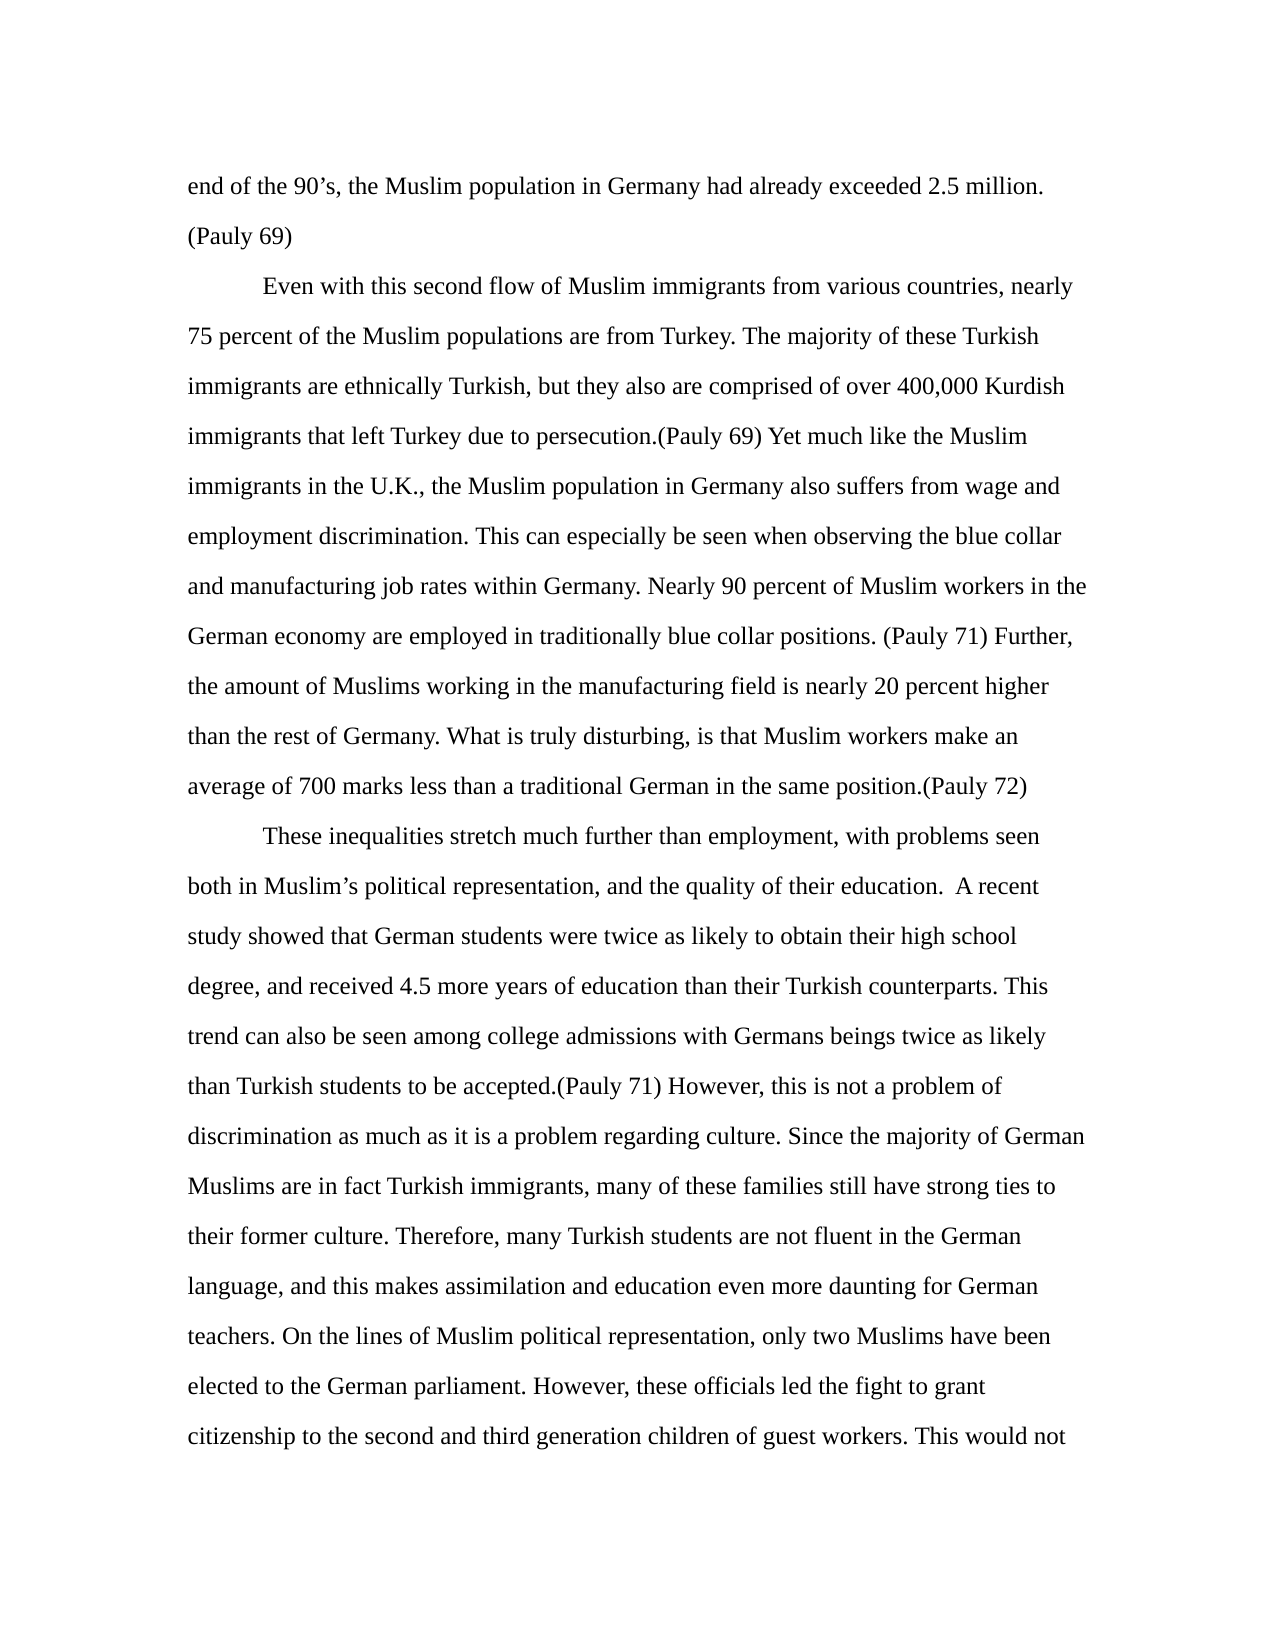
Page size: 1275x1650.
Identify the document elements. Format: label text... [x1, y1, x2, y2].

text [187, 150, 1087, 250]
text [187, 800, 1087, 1450]
text Even with this second flow of Muslim immigrants from various countries, nearly 75 percent of the Muslim populations are from Turkey. The majority of these Turkish immigrants are ethnically Turkish, but they also are comprised of over 400,000 Kurdish immigrants that left Turkey due to persecution.(Pauly 69) Yet much like the Muslim immigrants in the U.K., the Muslim population in Germany also suffers from wage and employment discrimination. This can especially be seen when observing the blue collar and manufacturing job rates within Germany. Nearly 90 percent of Muslim workers in the German economy are employed in traditionally blue collar positions. (Pauly 71) Further, the amount of Muslims working in the manufacturing field is nearly 20 percent higher than the rest of Germany. What is truly disturbing, is that Muslim workers make an average of 700 marks less than a traditional German in the same position.(Pauly 72) [187, 250, 1087, 800]
